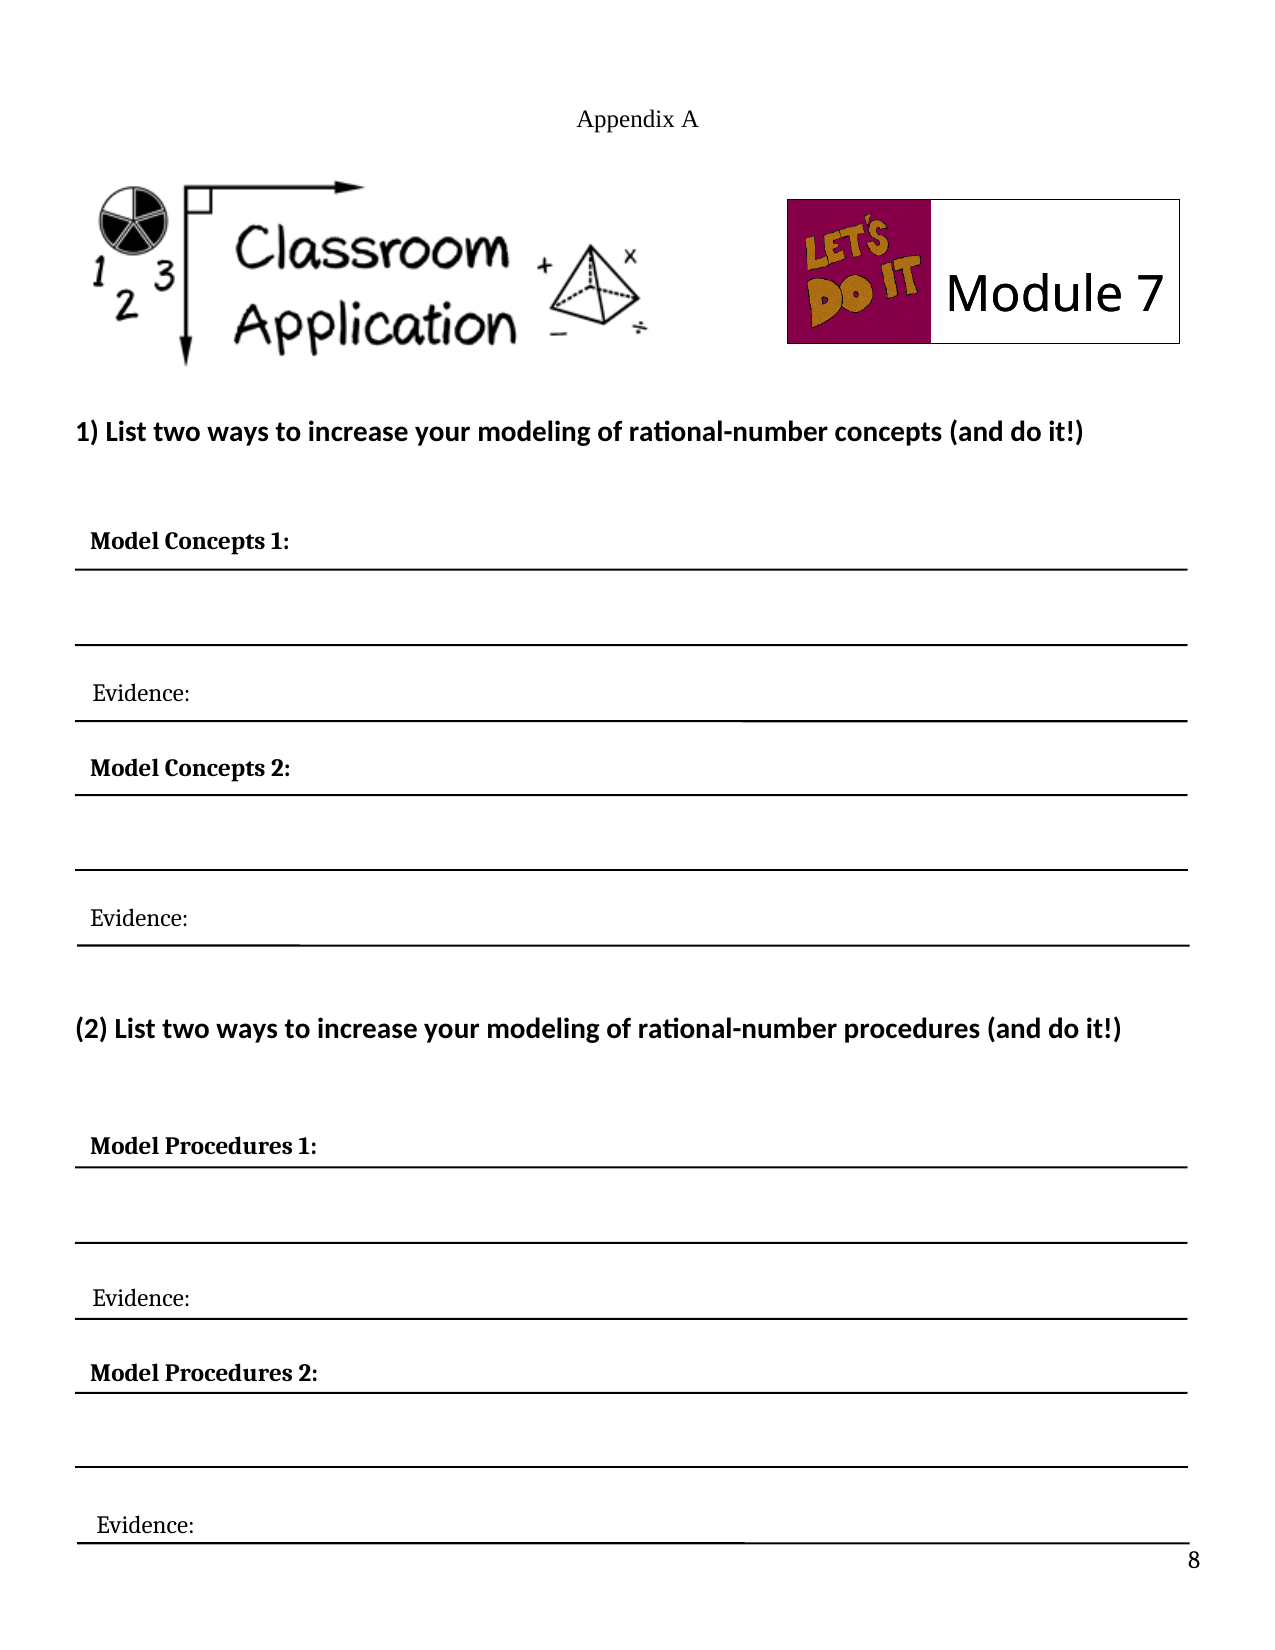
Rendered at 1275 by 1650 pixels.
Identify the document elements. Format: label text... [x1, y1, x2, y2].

text (2) List two ways to increase your modeling of rational-number procedures (and do it!) [75, 1010, 1200, 1046]
text Appendix A [75, 104, 1200, 132]
picture [75, 161, 654, 372]
text 1) List two ways to increase your modeling of rational-number concepts (and do it!) [75, 413, 1200, 448]
picture [788, 200, 931, 343]
